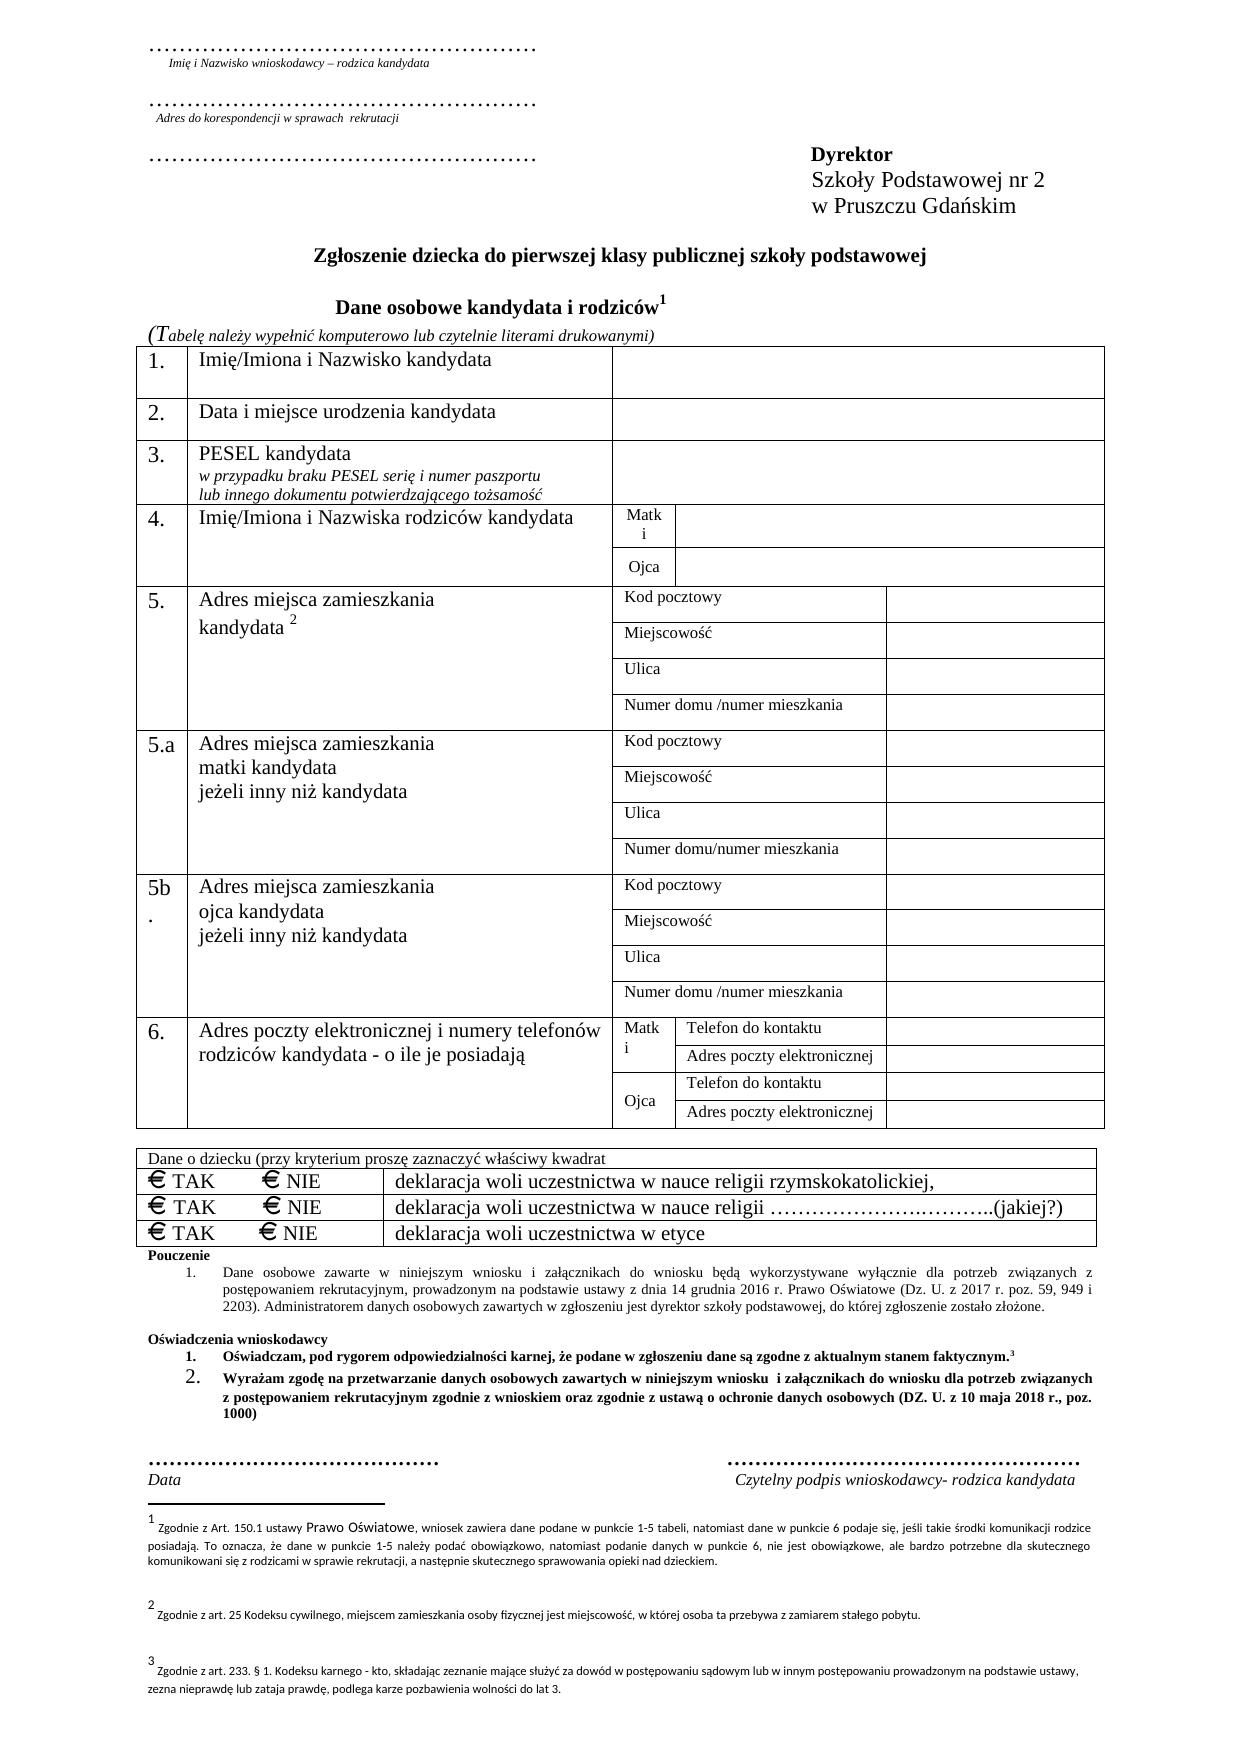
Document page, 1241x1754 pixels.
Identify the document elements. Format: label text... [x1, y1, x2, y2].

table_cell Adres miejsca zamieszkania kandydata [188, 587, 612, 730]
table_cell TAK NIE [137, 1221, 383, 1246]
table_header 1. [137, 347, 187, 398]
table_cell Ojca [613, 1073, 675, 1128]
list Oświadczam, pod rygorem odpowiedzialności karnej, że podane w zgłoszeniu dane są zgodne z aktualnym stanem faktycznym. [185, 1348, 1093, 1364]
table_cell [887, 1073, 1104, 1100]
table_cell [887, 946, 1104, 981]
table_cell [887, 767, 1104, 802]
table_cell [613, 399, 1104, 440]
text …………………………………… …………………………………………… Data Czytelny podpis wnioskodawcy- rodzica kandydata [148, 1446, 1093, 1489]
table_cell TAK NIE [137, 1195, 383, 1220]
table_cell Data i miejsce urodzenia kandydata [188, 399, 612, 440]
table_cell TAK NIE [137, 1169, 383, 1194]
text Pouczenie [148, 1247, 1093, 1264]
text …………………………………………… Dyrektor [148, 140, 1093, 166]
table_cell [887, 910, 1104, 945]
table_header Imię/Imiona i Nazwisko kandydata [188, 347, 612, 398]
table_header [613, 347, 1104, 398]
table_cell Kod pocztowy [613, 731, 886, 766]
table_cell deklaracja woli uczestnictwa w nauce religii ………………….………..(jakiej?) [384, 1195, 1096, 1220]
table_cell Adres miejsca zamieszkania ojca kandydata jeżeli inny niż kandydata [188, 875, 612, 1017]
table_cell 4. [137, 505, 187, 586]
table_cell [887, 1046, 1104, 1072]
table_cell [676, 505, 1104, 547]
table_cell [887, 623, 1104, 658]
table_cell 3. [137, 441, 187, 504]
table_cell [887, 839, 1104, 873]
table_cell Telefon do kontaktu [676, 1018, 886, 1044]
table_cell 5b. [137, 875, 187, 1017]
table_cell Miejscowość [613, 910, 886, 945]
table_cell 5.a [137, 731, 187, 873]
table_cell Ulica [613, 803, 886, 837]
table_cell 2. [137, 399, 187, 440]
table_cell Adres miejsca zamieszkania matki kandydata jeżeli inny niż kandydata [188, 731, 612, 873]
text w Pruszczu Gdańskim [148, 192, 1093, 219]
table_cell Miejscowość [613, 623, 886, 658]
text Dane osobowe kandydata i rodziców [335, 291, 1093, 320]
table_cell [887, 1018, 1104, 1044]
table_cell [887, 695, 1104, 730]
table_cell [887, 803, 1104, 837]
table_cell Kod pocztowy [613, 587, 886, 622]
table_cell Matki [613, 1018, 675, 1072]
table_cell Ulica [613, 946, 886, 981]
text Imię i Nazwisko wnioskodawcy – rodzica kandydata [148, 56, 1093, 70]
table_cell Ulica [613, 659, 886, 694]
table_cell Telefon do kontaktu [676, 1073, 886, 1100]
table_cell 6. [137, 1018, 187, 1128]
text (Tabelę należy wypełnić komputerowo lub czytelnie literami drukowanymi) [148, 320, 1093, 346]
text …………………………………………… [148, 85, 1093, 111]
table_cell [676, 548, 1104, 586]
table_cell Ojca [613, 548, 675, 586]
table_cell [613, 441, 1104, 504]
table_cell Miejscowość [613, 767, 886, 802]
text Zgłoszenie dziecka do pierwszej klasy publicznej szkoły podstawowej [148, 243, 1093, 267]
table_cell Adres poczty elektronicznej [676, 1046, 886, 1072]
table_cell Matki [613, 505, 675, 547]
table_cell 5. [137, 587, 187, 730]
table_cell PESEL kandydata w przypadku braku PESEL serię i numer paszportu lub innego dokumentu potwierdzającego tożsamość [188, 441, 612, 504]
table_cell Imię/Imiona i Nazwiska rodziców kandydata [188, 505, 612, 586]
text Szkoły Podstawowej nr 2 [148, 166, 1093, 192]
text Oświadczenia wnioskodawcy [148, 1331, 1093, 1348]
text Adres do korespondencji w sprawach rekrutacji [148, 111, 1093, 125]
table_cell deklaracja woli uczestnictwa w etyce [384, 1221, 1096, 1246]
table_cell [887, 587, 1104, 622]
table_cell deklaracja woli uczestnictwa w nauce religii rzymskokatolickiej, [384, 1169, 1096, 1194]
list Dane osobowe zawarte w niniejszym wniosku i załącznikach do wniosku będą wykorzystywane wyłącznie dla potrzeb związanych z postępowaniem rekrutacyjnym, prowadzonym na podstawie ustawy z dnia 14 grudnia 2016 r. Prawo Oświatowe (Dz. U. z 2017 r. poz. 59, 949 i 2203). Administratorem danych osobowych zawartych w zgłoszeniu jest dyrektor szkoły podstawowej, do której zgłoszenie zostało złożone. [185, 1264, 1093, 1314]
table_cell Kod pocztowy [613, 875, 886, 909]
table_cell [887, 1101, 1104, 1128]
table_header Dane o dziecku (przy kryterium proszę zaznaczyć właściwy kwadrat [137, 1149, 1096, 1168]
list Wyrażam zgodę na przetwarzanie danych osobowych zawartych w niniejszym wniosku i załącznikach do wniosku dla potrzeb związanych z postępowaniem rekrutacyjnym zgodnie z wnioskiem oraz zgodnie z ustawą o ochronie danych osobowych (DZ. U. z 10 maja 2018 r., poz. 1000) [185, 1364, 1093, 1422]
table_cell [887, 731, 1104, 766]
table_cell Numer domu /numer mieszkania [613, 695, 886, 730]
table_cell Adres poczty elektronicznej i numery telefonów rodziców kandydata - o ile je posiadają [188, 1018, 612, 1128]
table_cell [887, 875, 1104, 909]
text …………………………………………… [148, 29, 1093, 56]
table_cell Adres poczty elektronicznej [676, 1101, 886, 1128]
table_cell Numer domu/numer mieszkania [613, 839, 886, 873]
table_cell Numer domu /numer mieszkania [613, 982, 886, 1017]
table_cell [887, 659, 1104, 694]
table_cell [887, 982, 1104, 1017]
